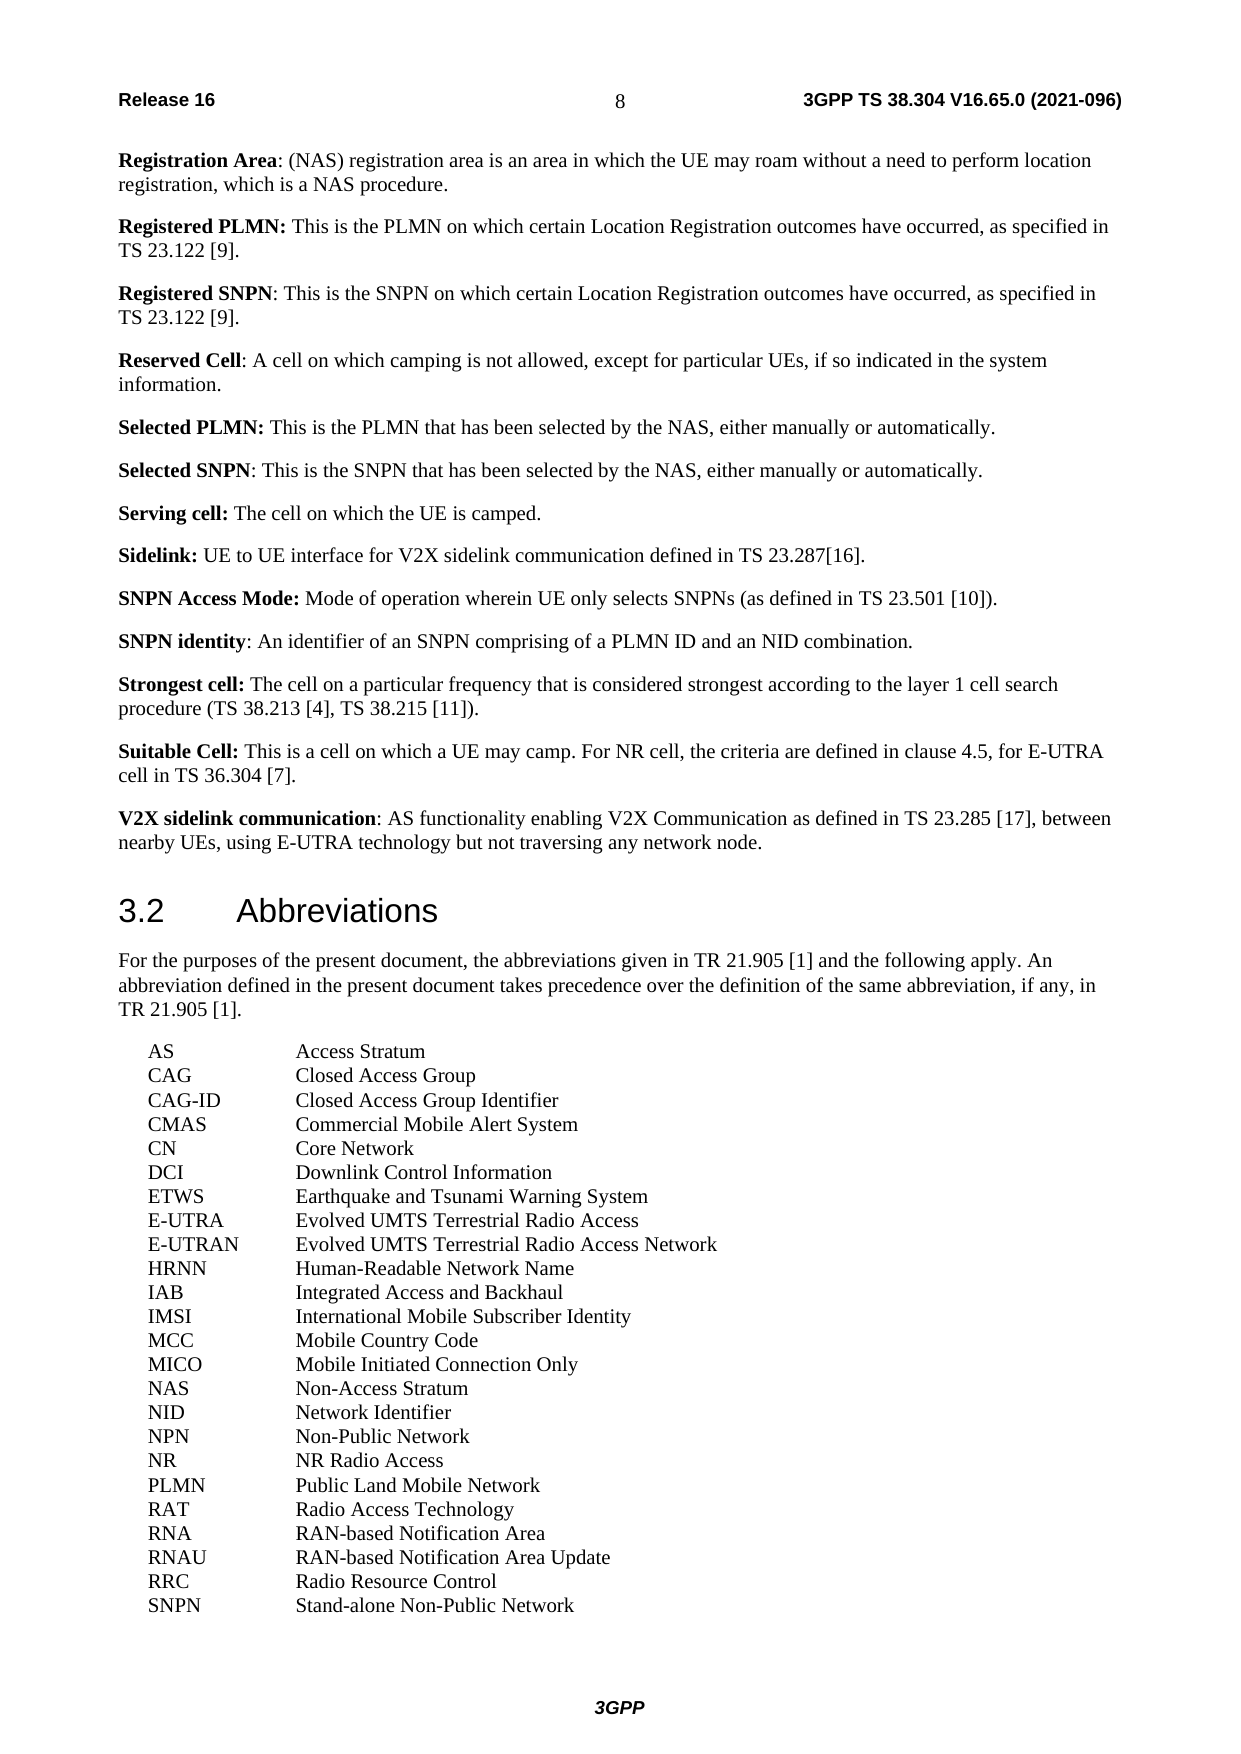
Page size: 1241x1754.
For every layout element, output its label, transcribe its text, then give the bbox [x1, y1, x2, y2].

text MCC Mobile Country Code [148, 1328, 1122, 1352]
text SNPN identity: An identifier of an SNPN comprising of a PLMN ID and an NID combination. [118, 629, 1122, 653]
text E-UTRAN Evolved UMTS Terrestrial Radio Access Network [148, 1232, 1122, 1256]
text For the purposes of the present document, the abbreviations given in TR 21.905 [1] and the following apply. An abbreviation defined in the present document takes precedence over the definition of the same abbreviation, if any, in TR 21.905 [1]. [118, 948, 1122, 1021]
text PLMN Public Land Mobile Network [148, 1472, 1122, 1497]
text CAG Closed Access Group [148, 1063, 1122, 1087]
text NPN Non-Public Network [148, 1424, 1122, 1448]
text SNPN Access Mode: Mode of operation wherein UE only selects SNPNs (as defined in TS 23.501 [10]). [118, 586, 1122, 610]
text E-UTRA Evolved UMTS Terrestrial Radio Access [148, 1208, 1122, 1232]
text Suitable Cell: This is a cell on which a UE may camp. For NR cell, the criteria are defined in clause 4.5, for E-UTRA cell in TS 36.304 [7]. [118, 739, 1122, 787]
text Selected SNPN: This is the SNPN that has been selected by the NAS, either manually or automatically. [118, 458, 1122, 482]
text RRC Radio Resource Control [148, 1569, 1122, 1593]
text Registered SNPN: This is the SNPN on which certain Location Registration outcomes have occurred, as specified in TS 23.122 [9]. [118, 281, 1122, 329]
text RAT Radio Access Technology [148, 1497, 1122, 1521]
text CAG-ID Closed Access Group Identifier [148, 1087, 1122, 1112]
text Registered PLMN: This is the PLMN on which certain Location Registration outcomes have occurred, as specified in TS 23.122 [9]. [118, 214, 1122, 262]
text IMSI International Mobile Subscriber Identity [148, 1304, 1122, 1328]
text NID Network Identifier [148, 1400, 1122, 1424]
text SNPN Stand-alone Non-Public Network [148, 1593, 1122, 1617]
text RNA RAN-based Notification Area [148, 1521, 1122, 1545]
text RNAU RAN-based Notification Area Update [148, 1545, 1122, 1569]
text Serving cell: The cell on which the UE is camped. [118, 501, 1122, 525]
text Reserved Cell: A cell on which camping is not allowed, except for particular UEs, if so indicated in the system information. [118, 348, 1122, 396]
text NAS Non-Access Stratum [148, 1376, 1122, 1400]
subtitle 3.2 Abbreviations [118, 891, 1122, 930]
text IAB Integrated Access and Backhaul [148, 1280, 1122, 1304]
text V2X sidelink communication: AS functionality enabling V2X Communication as defined in TS 23.285 [17], between nearby UEs, using E-UTRA technology but not traversing any network node. [118, 806, 1122, 854]
text DCI Downlink Control Information [148, 1160, 1122, 1184]
text AS Access Stratum [148, 1039, 1122, 1063]
text Strongest cell: The cell on a particular frequency that is considered strongest according to the layer 1 cell search procedure (TS 38.213 [4], TS 38.215 [11]). [118, 672, 1122, 720]
text ETWS Earthquake and Tsunami Warning System [148, 1184, 1122, 1208]
text Selected PLMN: This is the PLMN that has been selected by the NAS, either manually or automatically. [118, 415, 1122, 439]
text HRNN Human-Readable Network Name [148, 1256, 1122, 1280]
text CN Core Network [148, 1136, 1122, 1160]
text NR NR Radio Access [148, 1448, 1122, 1472]
text Registration Area: (NAS) registration area is an area in which the UE may roam without a need to perform location registration, which is a NAS procedure. [118, 147, 1122, 196]
text CMAS Commercial Mobile Alert System [148, 1112, 1122, 1136]
text MICO Mobile Initiated Connection Only [148, 1352, 1122, 1376]
text Sidelink: UE to UE interface for V2X sidelink communication defined in TS 23.287[16]. [118, 543, 1122, 567]
